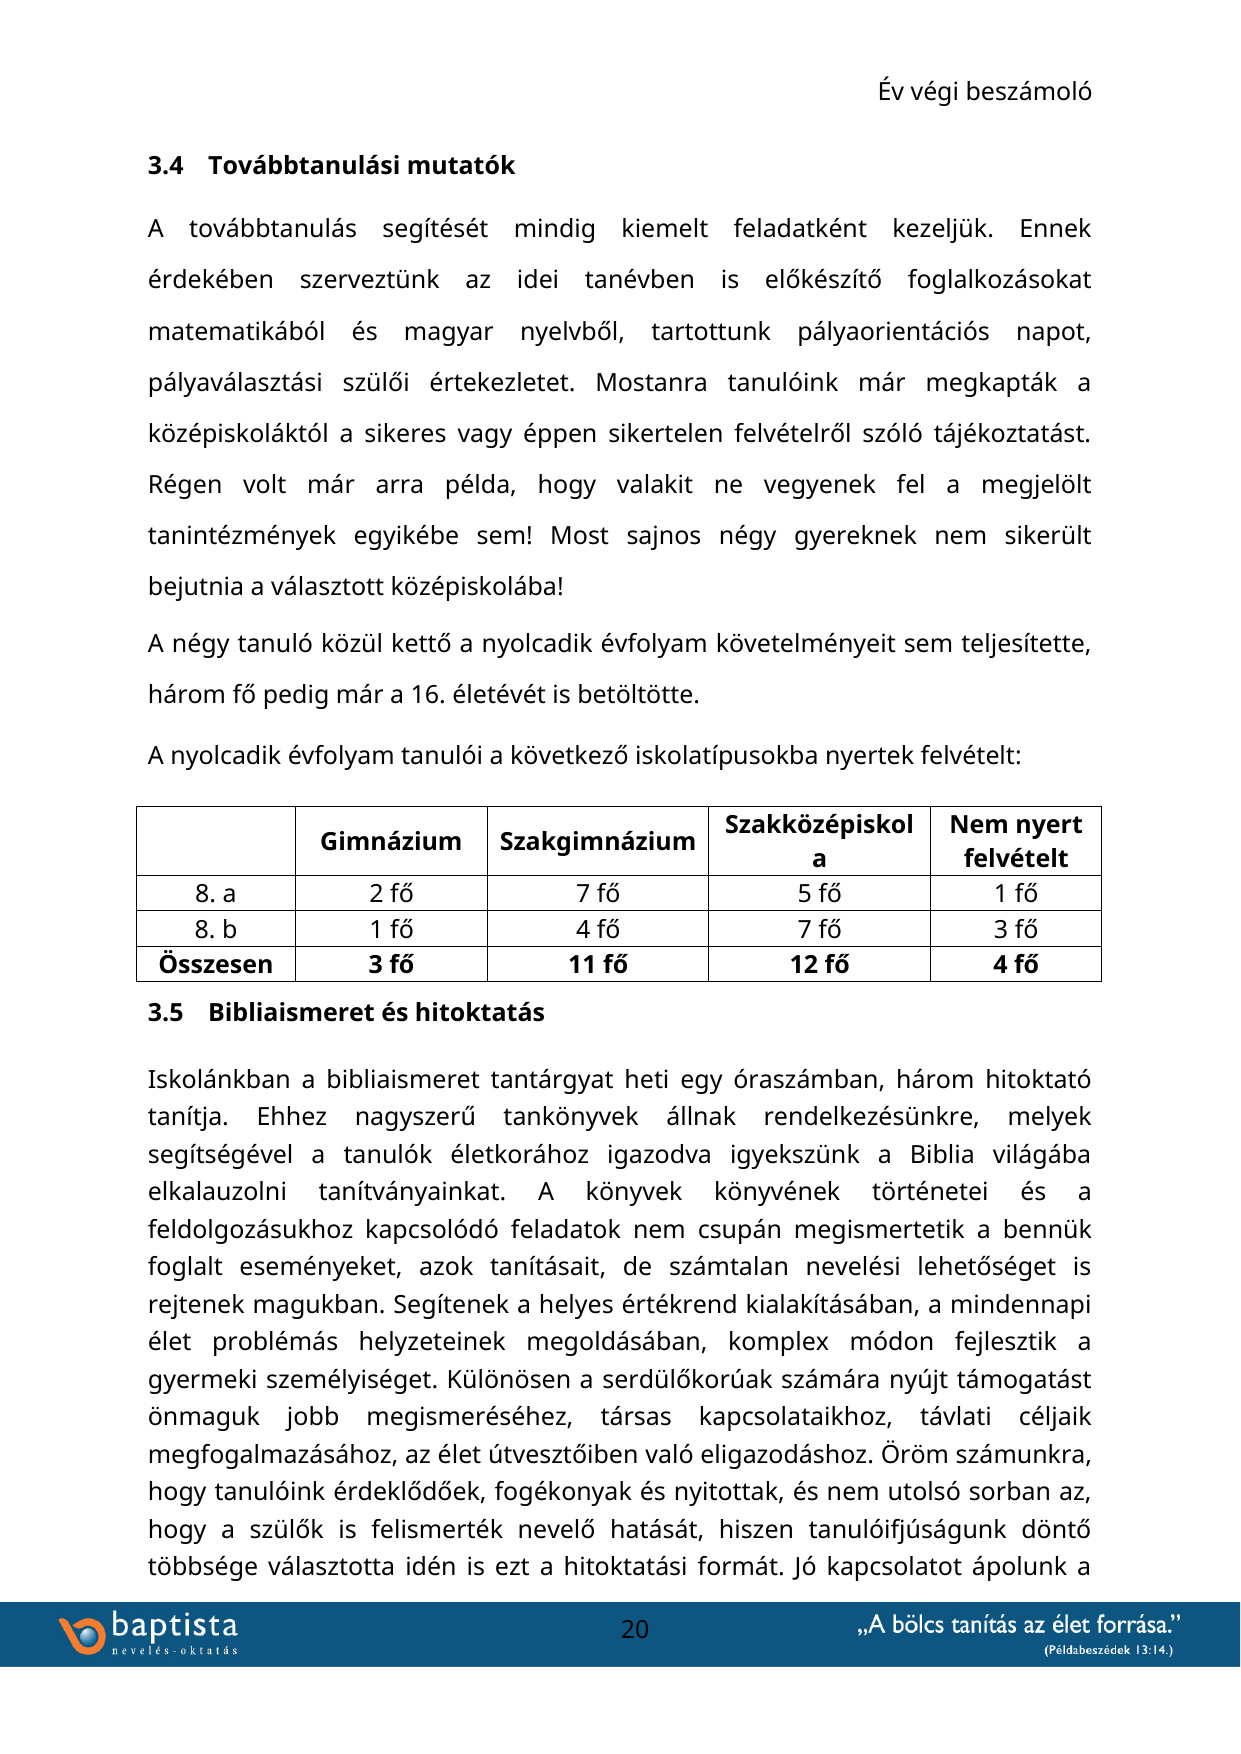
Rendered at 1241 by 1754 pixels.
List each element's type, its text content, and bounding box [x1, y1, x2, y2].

text A nyolcadik évfolyam tanulói a következő iskolatípusokba nyertek felvételt: [148, 734, 1093, 772]
table_header Nem nyert felvételt [931, 807, 1101, 875]
text A továbbtanulás segítését mindig kiemelt feladatként kezeljük. Ennek érdekében szerveztünk az idei tanévben is előkészítő foglalkozásokat matematikából és magyar nyelvből, tartottunk pályaorientációs napot, pályaválasztási szülői értekezletet. Mostanra tanulóink már megkapták a középiskoláktól a sikeres vagy éppen sikertelen felvételről szóló tájékoztatást. Régen volt már arra példa, hogy valakit ne vegyenek fel a megjelölt tanintézmények egyikébe sem! Most sajnos négy gyereknek nem sikerült bejutnia a választott középiskolába! [148, 211, 1093, 602]
table_cell 4 fő [488, 911, 708, 946]
table_cell 12 fő [709, 947, 930, 981]
subtitle Továbbtanulási mutatók [148, 148, 1093, 182]
table_cell 5 fő [709, 876, 930, 910]
text A négy tanuló közül kettő a nyolcadik évfolyam követelményeit sem teljesítette, három fő pedig már a 16. életévét is betöltötte. [148, 626, 1093, 711]
table_cell 8. b [137, 911, 295, 946]
table_cell Összesen [137, 947, 295, 981]
table_cell 7 fő [488, 876, 708, 910]
table_cell 11 fő [488, 947, 708, 981]
table_header Szakközépiskola [709, 807, 930, 875]
picture [0, 1602, 1241, 1667]
table_cell 2 fő [296, 876, 487, 910]
table_header [137, 807, 295, 875]
table_cell 4 fő [931, 947, 1101, 981]
table_cell 3 fő [931, 911, 1101, 946]
subtitle Bibliaismeret és hitoktatás [148, 994, 1093, 1029]
table_cell 8. a [137, 876, 295, 910]
table_cell 3 fő [296, 947, 487, 981]
table_cell 1 fő [931, 876, 1101, 910]
table_header Gimnázium [296, 807, 487, 875]
table_cell 7 fő [709, 911, 930, 946]
table_header Szakgimnázium [488, 807, 708, 875]
table_cell 1 fő [296, 911, 487, 946]
